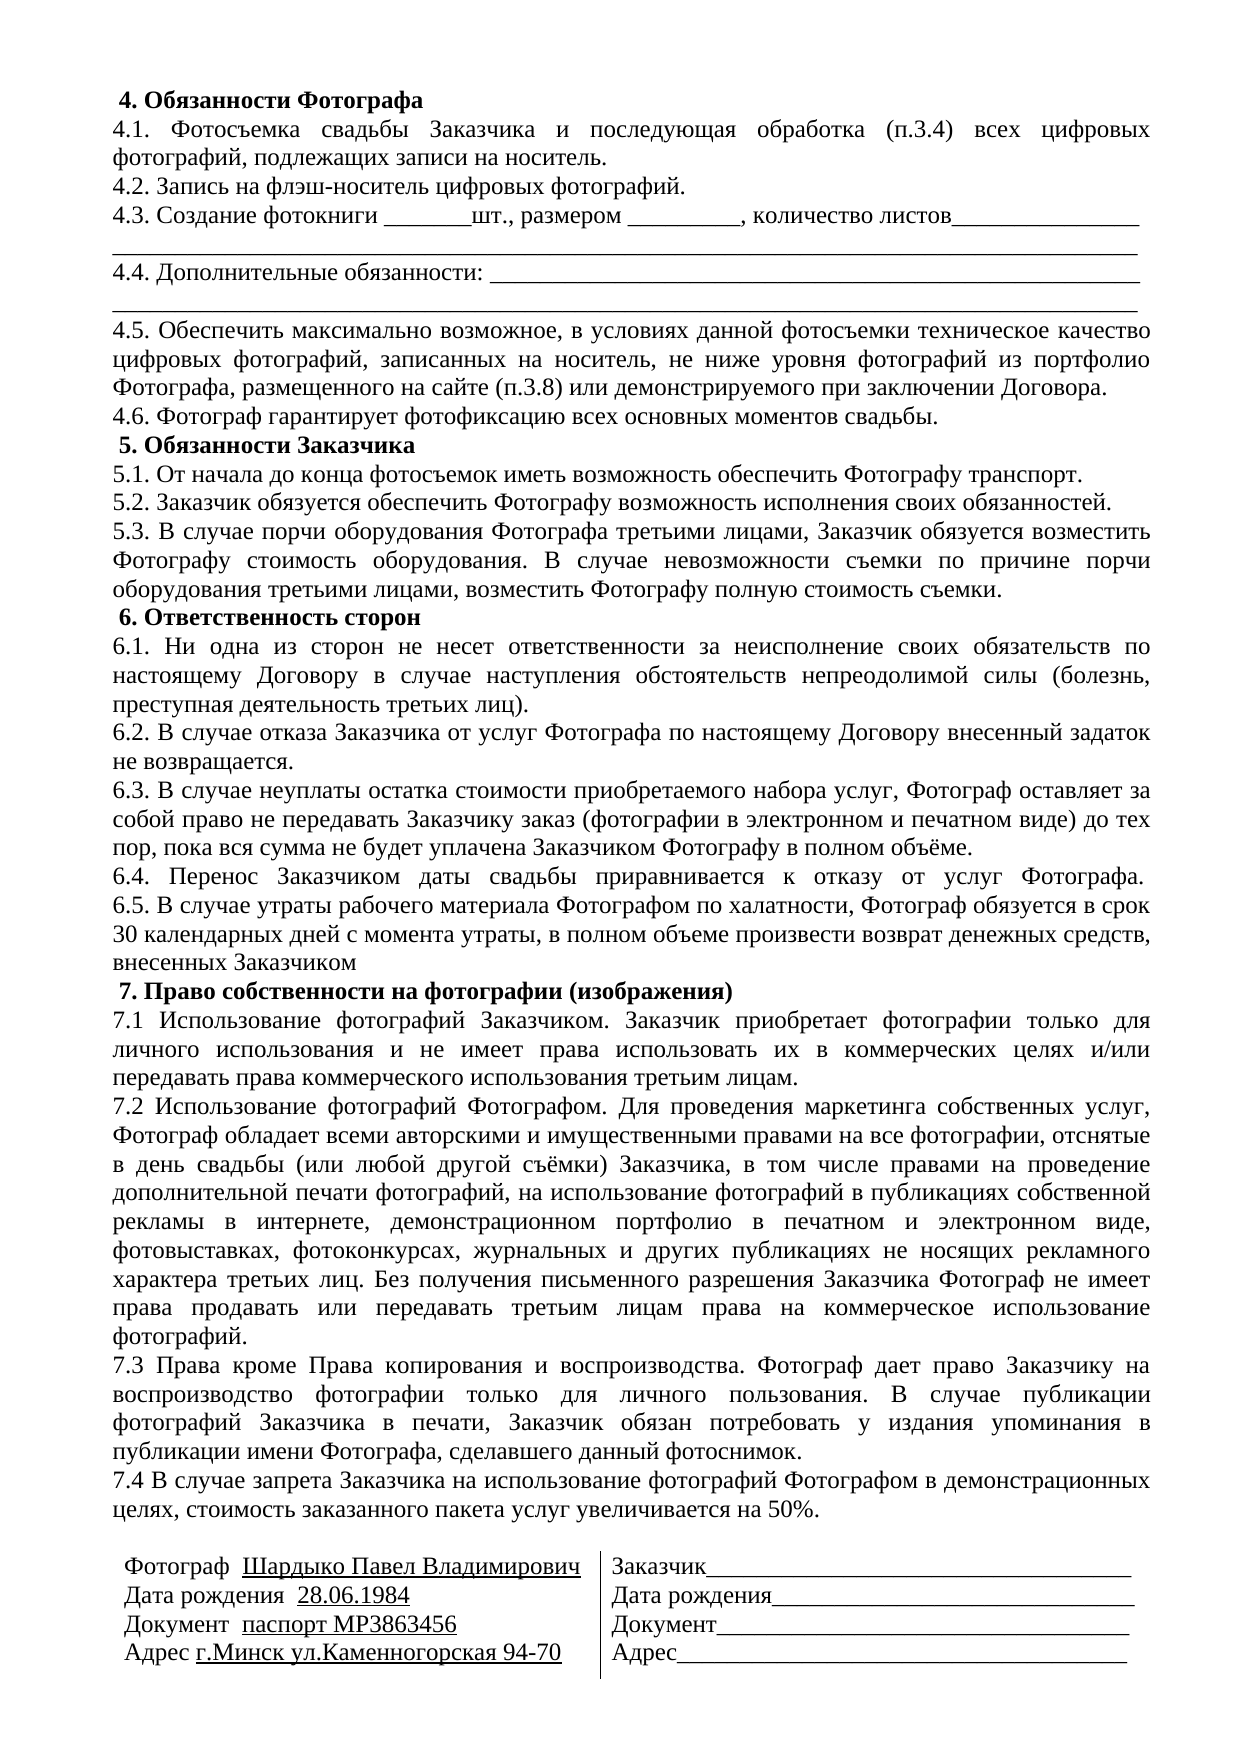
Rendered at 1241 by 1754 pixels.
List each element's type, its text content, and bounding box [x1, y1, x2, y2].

text 5.1. От начала до конца фотосъемок иметь возможность обеспечить Фотографу транспорт. [112, 459, 1152, 487]
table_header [113, 1551, 600, 1679]
text 4. Обязанности Фотографа [112, 85, 1152, 114]
text 4.3. Создание фотокниги _______шт., размером _________, количество листов_______________ [112, 200, 1152, 229]
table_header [601, 1551, 1152, 1679]
text 6.2. В случае отказа Заказчика от услуг Фотографа по настоящему Договору внесенный задаток не возвращается. [112, 717, 1152, 775]
text 6. Ответственность сторон [112, 602, 1152, 631]
text 4.2. Запись на флэш-носитель цифровых фотографий. [112, 171, 1152, 200]
text 5.3. В случае порчи оборудования Фотографа третьими лицами, Заказчик обязуется возместить Фотографу стоимость оборудования. В случае невозможности съемки по причине порчи оборудования третьими лицами, возместить Фотографу полную стоимость съемки. [112, 516, 1152, 602]
text 5. Обязанности Заказчика [112, 430, 1152, 459]
text 7.2 Использование фотографий Фотографом. Для проведения маркетинга собственных услуг, Фотограф обладает всеми авторскими и имущественными правами на все фотографии, отснятые в день свадьбы (или любой другой съёмки) Заказчика, в том числе правами на проведение дополнительной печати фотографий, на использование фотографий в публикациях собственной рекламы в интернете, демонстрационном портфолио в печатном и электронном виде, фотовыставках, фотоконкурсах, журнальных и других публикациях не носящих рекламного характера третьих лиц. Без получения письменного разрешения Заказчика Фотограф не имеет права продавать или передавать третьим лицам права на коммерческое использование фотографий. [112, 1091, 1152, 1350]
text 7.1 Использование фотографий Заказчиком. Заказчик приобретает фотографии только для личного использования и не имеет права использовать их в коммерческих целях и/или передавать права коммерческого использования третьим лицам. [112, 1005, 1152, 1091]
text 4.1. Фотосъемка свадьбы Заказчика и последующая обработка (п.3.4) всех цифровых фотографий, подлежащих записи на носитель. [112, 114, 1152, 171]
text 7. Право собственности на фотографии (изображения) [112, 976, 1152, 1005]
text 4.6. Фотограф гарантирует фотофиксацию всех основных моментов свадьбы. [112, 401, 1152, 430]
text __________________________________________________________________________________ [112, 229, 1152, 257]
text 4.5. Обеспечить максимально возможное, в условиях данной фотосъемки техническое качество цифровых фотографий, записанных на носитель, не ниже уровня фотографий из портфолио Фотографа, размещенного на сайте (п.3.8) или демонстрируемого при заключении Договора. [112, 315, 1152, 401]
text 7.3 Права кроме Права копирования и воспроизводства. Фотограф дает право Заказчику на воспроизводство фотографии только для личного пользования. В случае публикации фотографий Заказчика в печати, Заказчик обязан потребовать у издания упоминания в публикации имени Фотографа, сделавшего данный фотоснимок. [112, 1350, 1152, 1465]
text 6.3. В случае неуплаты остатка стоимости приобретаемого набора услуг, Фотограф оставляет за собой право не передавать Заказчику заказ (фотографии в электронном и печатном виде) до тех пор, пока вся сумма не будет уплачена Заказчиком Фотографу в полном объёме. [112, 775, 1152, 861]
text 6.1. Ни одна из сторон не несет ответственности за неисполнение своих обязательств по настоящему Договору в случае наступления обстоятельств непреодолимой силы (болезнь, преступная деятельность третьих лиц). [112, 631, 1152, 717]
text 4.4. Дополнительные обязанности: ____________________________________________________ [112, 257, 1152, 286]
text __________________________________________________________________________________ [112, 286, 1152, 315]
text 7.4 В случае запрета Заказчика на использование фотографий Фотографом в демонстрационных целях, стоимость заказанного пакета услуг увеличивается на 50%. [112, 1465, 1152, 1522]
text 6.4. Перенос Заказчиком даты свадьбы приравнивается к отказу от услуг Фотографа. 6.5. В случае утраты рабочего материала Фотографом по халатности, Фотограф обязуется в срок 30 календарных дней с момента утраты, в полном объеме произвести возврат денежных средств, внесенных Заказчиком [112, 861, 1152, 976]
text 5.2. Заказчик обязуется обеспечить Фотографу возможность исполнения своих обязанностей. [112, 487, 1152, 516]
